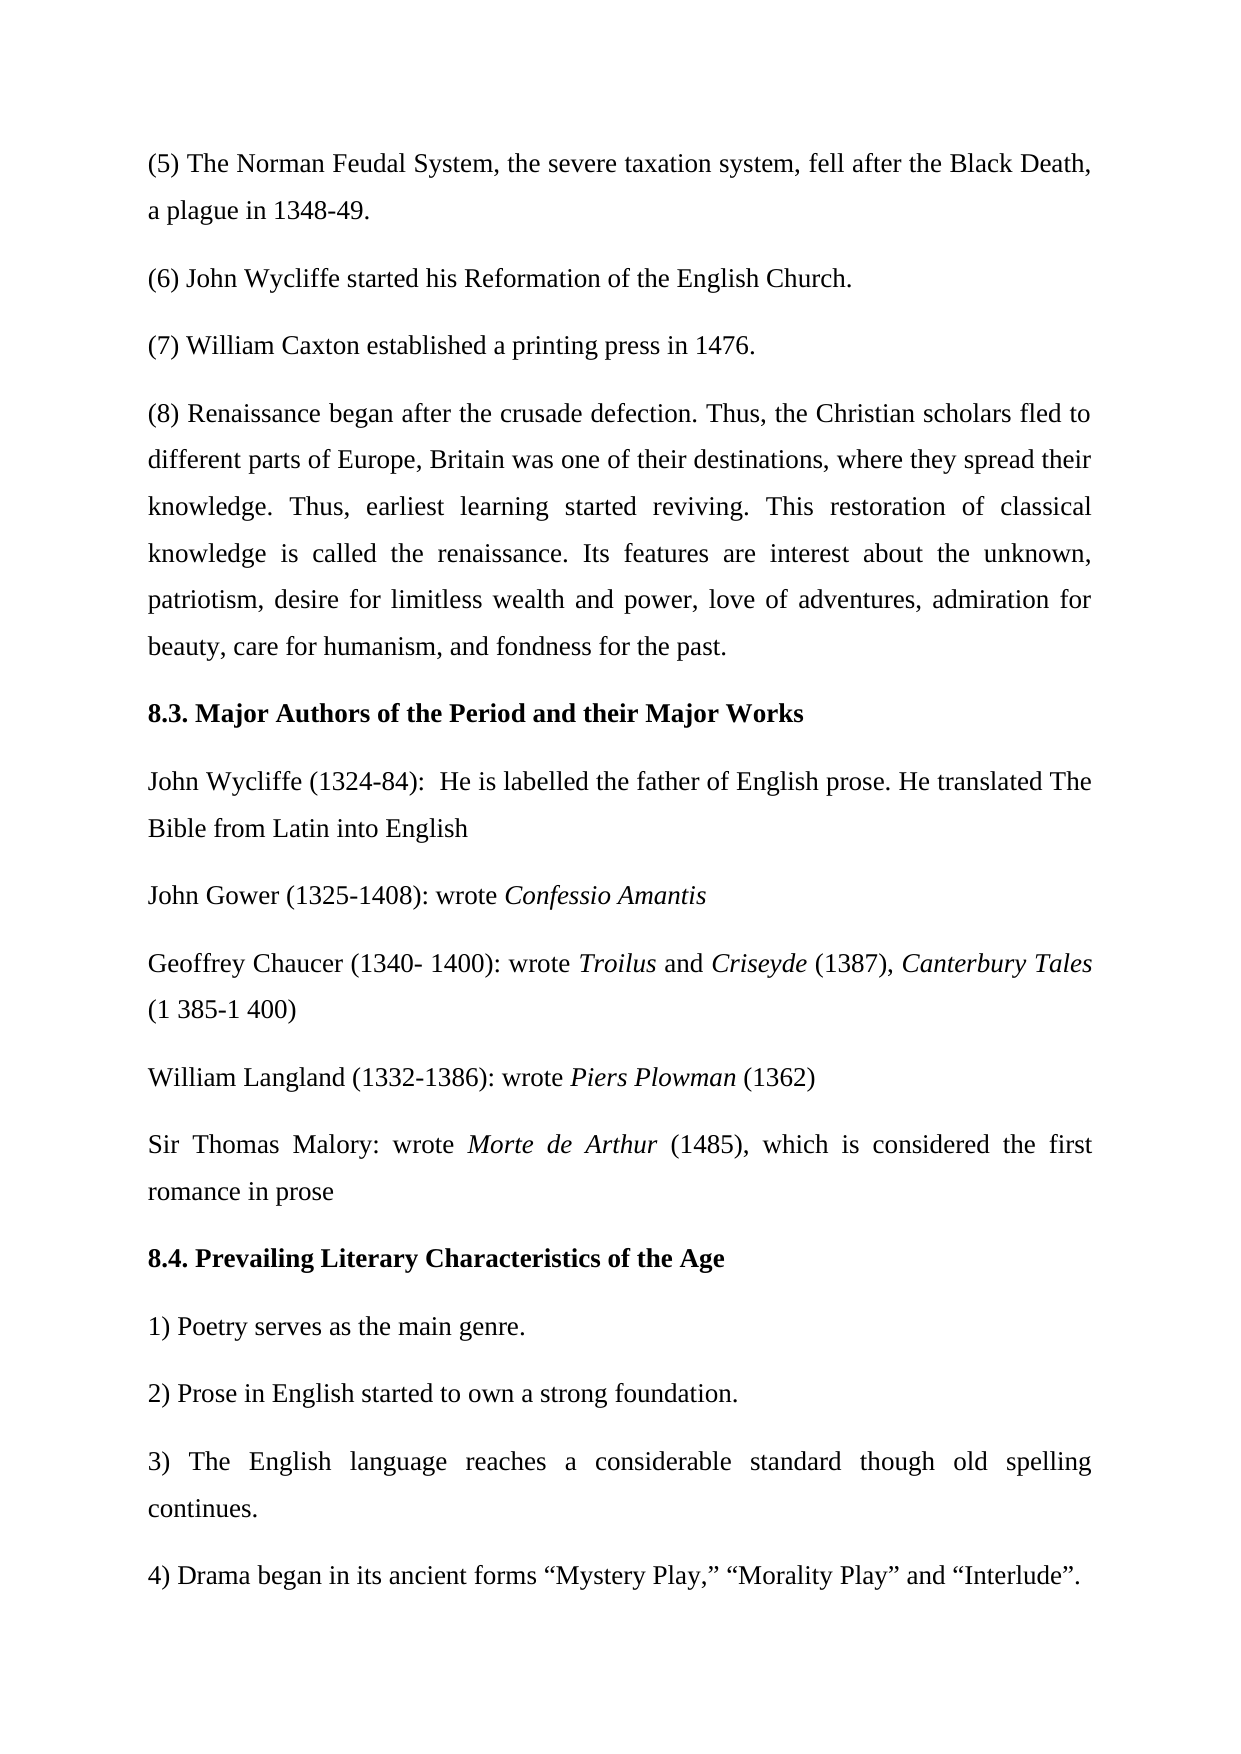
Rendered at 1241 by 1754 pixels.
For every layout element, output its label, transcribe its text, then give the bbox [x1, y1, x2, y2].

text 8.3. Major Authors of the Period and their Major Works [148, 698, 1093, 729]
text John Wycliffe (1324-84): He is labelled the father of English prose. He translated The Bible from Latin into English [148, 765, 1093, 843]
text (8) Renaissance began after the crusade defection. Thus, the Christian scholars fled to different parts of Europe, Britain was one of their destinations, where they spread their knowledge. Thus, earliest learning started reviving. This restoration of classical knowledge is called the renaissance. Its features are interest about the unknown, patriotism, desire for limitless wealth and power, love of adventures, admiration for beauty, care for humanism, and fondness for the past. [148, 397, 1093, 661]
text 4) Drama began in its ancient forms “Mystery Play,” “Morality Play” and “Interlude”. [148, 1559, 1093, 1590]
text (5) The Norman Feudal System, the severe taxation system, fell after the Black Death, a plague in 1348-49. [148, 148, 1093, 225]
text William Langland (1332-1386): wrote Piers Plowman (1362) [148, 1061, 1093, 1092]
text John Gower (1325-1408): wrote Confessio Amantis [148, 879, 1093, 910]
text (6) John Wycliffe started his Reformation of the English Church. [148, 262, 1093, 293]
text Sir Thomas Malory: wrote Morte de Arthur (1485), which is considered the first romance in prose [148, 1128, 1093, 1206]
text 3) The English language reaches a considerable standard though old spelling continues. [148, 1445, 1093, 1523]
text 2) Prose in English started to own a strong foundation. [148, 1378, 1093, 1409]
text 1) Poetry serves as the main genre. [148, 1310, 1093, 1341]
text Geoffrey Chaucer (1340- 1400): wrote Troilus and Criseyde (1387), Canterbury Tales (1 385-1 400) [148, 947, 1093, 1024]
text 8.4. Prevailing Literary Characteristics of the Age [148, 1243, 1093, 1274]
text (7) William Caxton established a printing press in 1476. [148, 329, 1093, 360]
